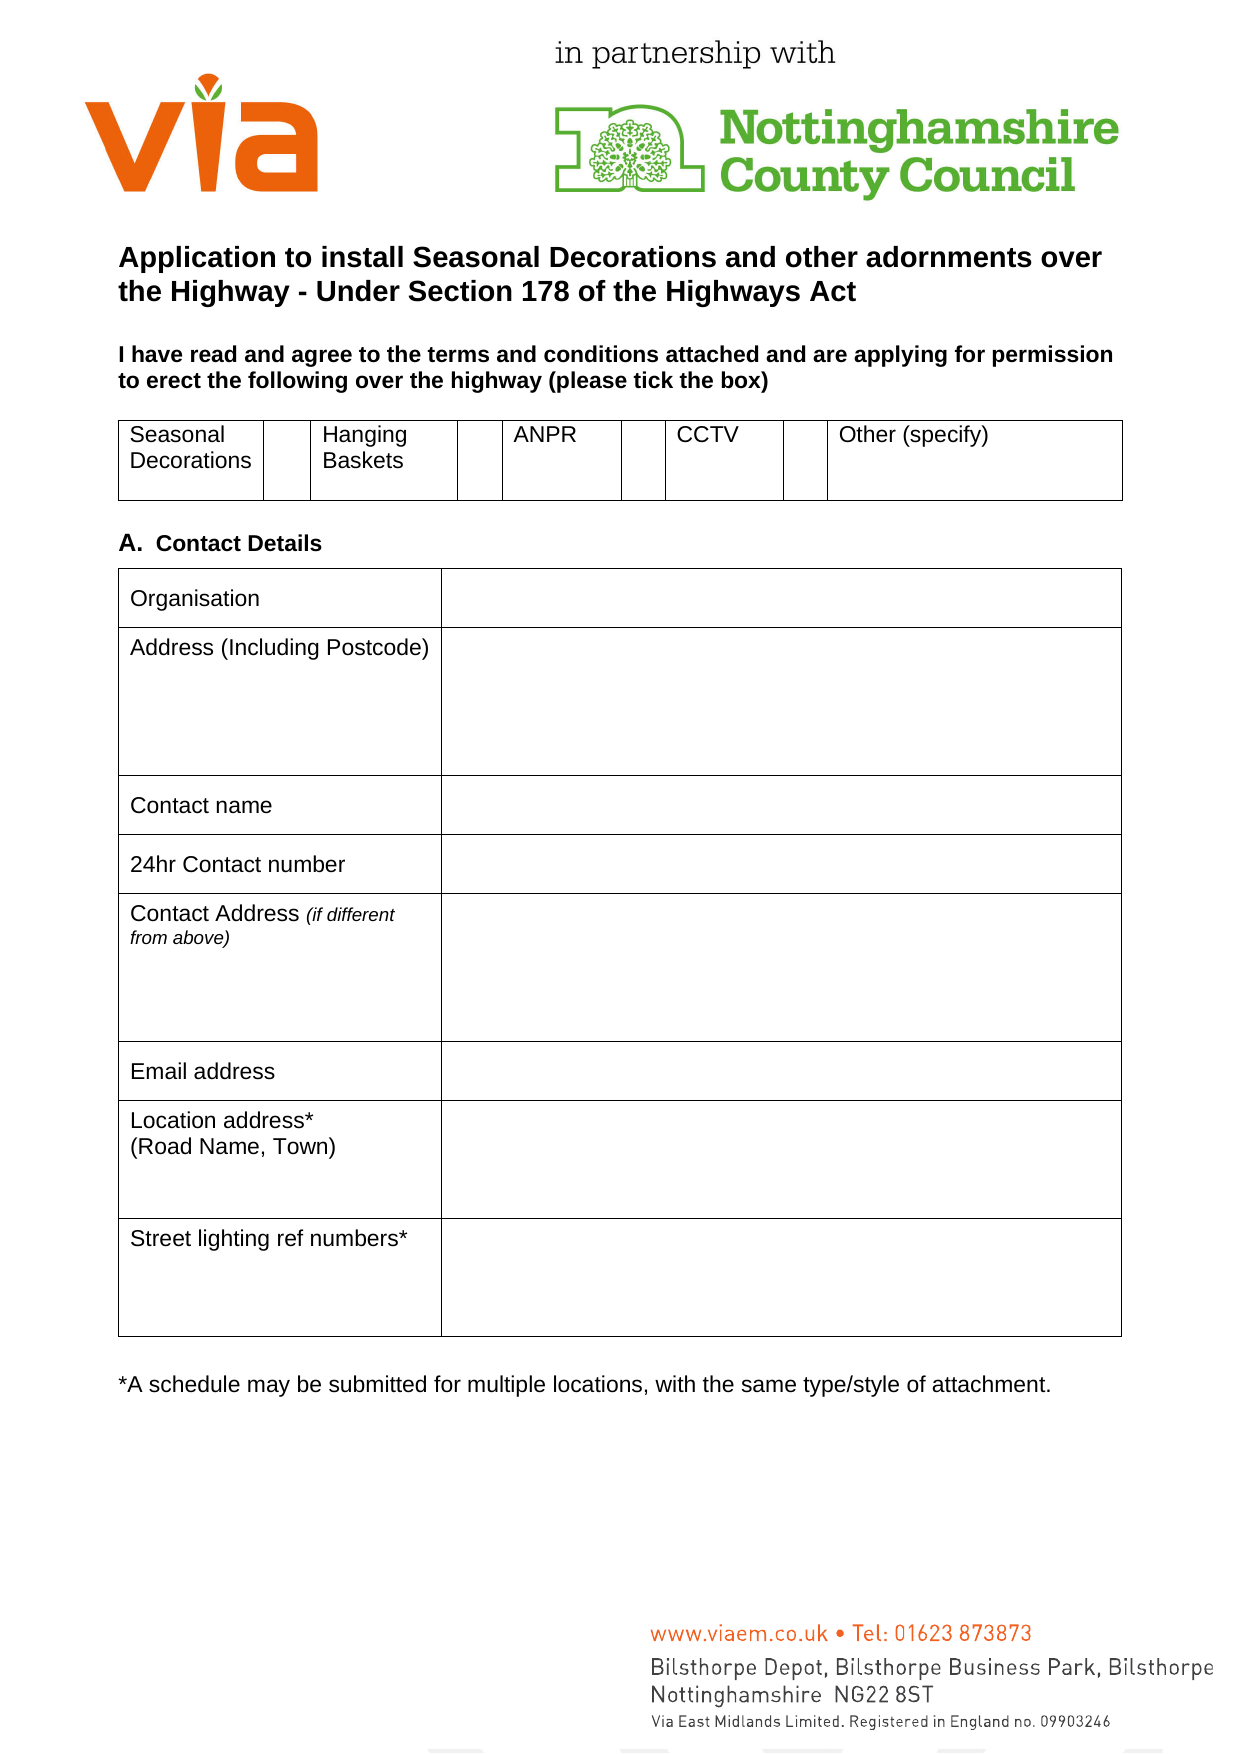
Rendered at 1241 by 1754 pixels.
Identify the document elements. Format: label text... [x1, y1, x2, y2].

table_header ANPR [503, 421, 621, 500]
table_cell Email address [119, 1042, 441, 1100]
table_header [442, 569, 1121, 627]
table_header [458, 421, 502, 500]
table_cell [442, 1042, 1121, 1100]
table_cell Street lighting ref numbers* [119, 1219, 441, 1336]
table_header [622, 421, 665, 500]
table_header Hanging Baskets [311, 421, 457, 500]
table_cell Contact name [119, 776, 441, 834]
table_cell [442, 835, 1121, 893]
table_cell Address (Including Postcode) [119, 628, 441, 775]
table_cell Location address* (Road Name, Town) [119, 1101, 441, 1218]
picture [0, 0, 1237, 1753]
table_cell [442, 1101, 1121, 1218]
list Contact Details [118, 527, 1122, 556]
table_cell [442, 894, 1121, 1041]
table_cell Contact Address (if different from above) [119, 894, 441, 1041]
table_cell 24hr Contact number [119, 835, 441, 893]
text Application to install Seasonal Decorations and other adornments over the Highway - Under Section 178 of the Highways Act [118, 240, 1122, 307]
table_cell [442, 776, 1121, 834]
table_header Organisation [119, 569, 441, 627]
text I have read and agree to the terms and conditions attached and are applying for permission to erect the following over the highway (please tick the box) [118, 341, 1122, 394]
table_header [784, 421, 827, 500]
table_cell [442, 628, 1121, 775]
table_cell [442, 1219, 1121, 1336]
table_header Other (specify) [828, 421, 1122, 500]
table_header Seasonal Decorations [119, 421, 263, 500]
table_header CCTV [666, 421, 783, 500]
text *A schedule may be submitted for multiple locations, with the same type/style of attachment. [118, 1371, 1122, 1397]
table_header [264, 421, 310, 500]
